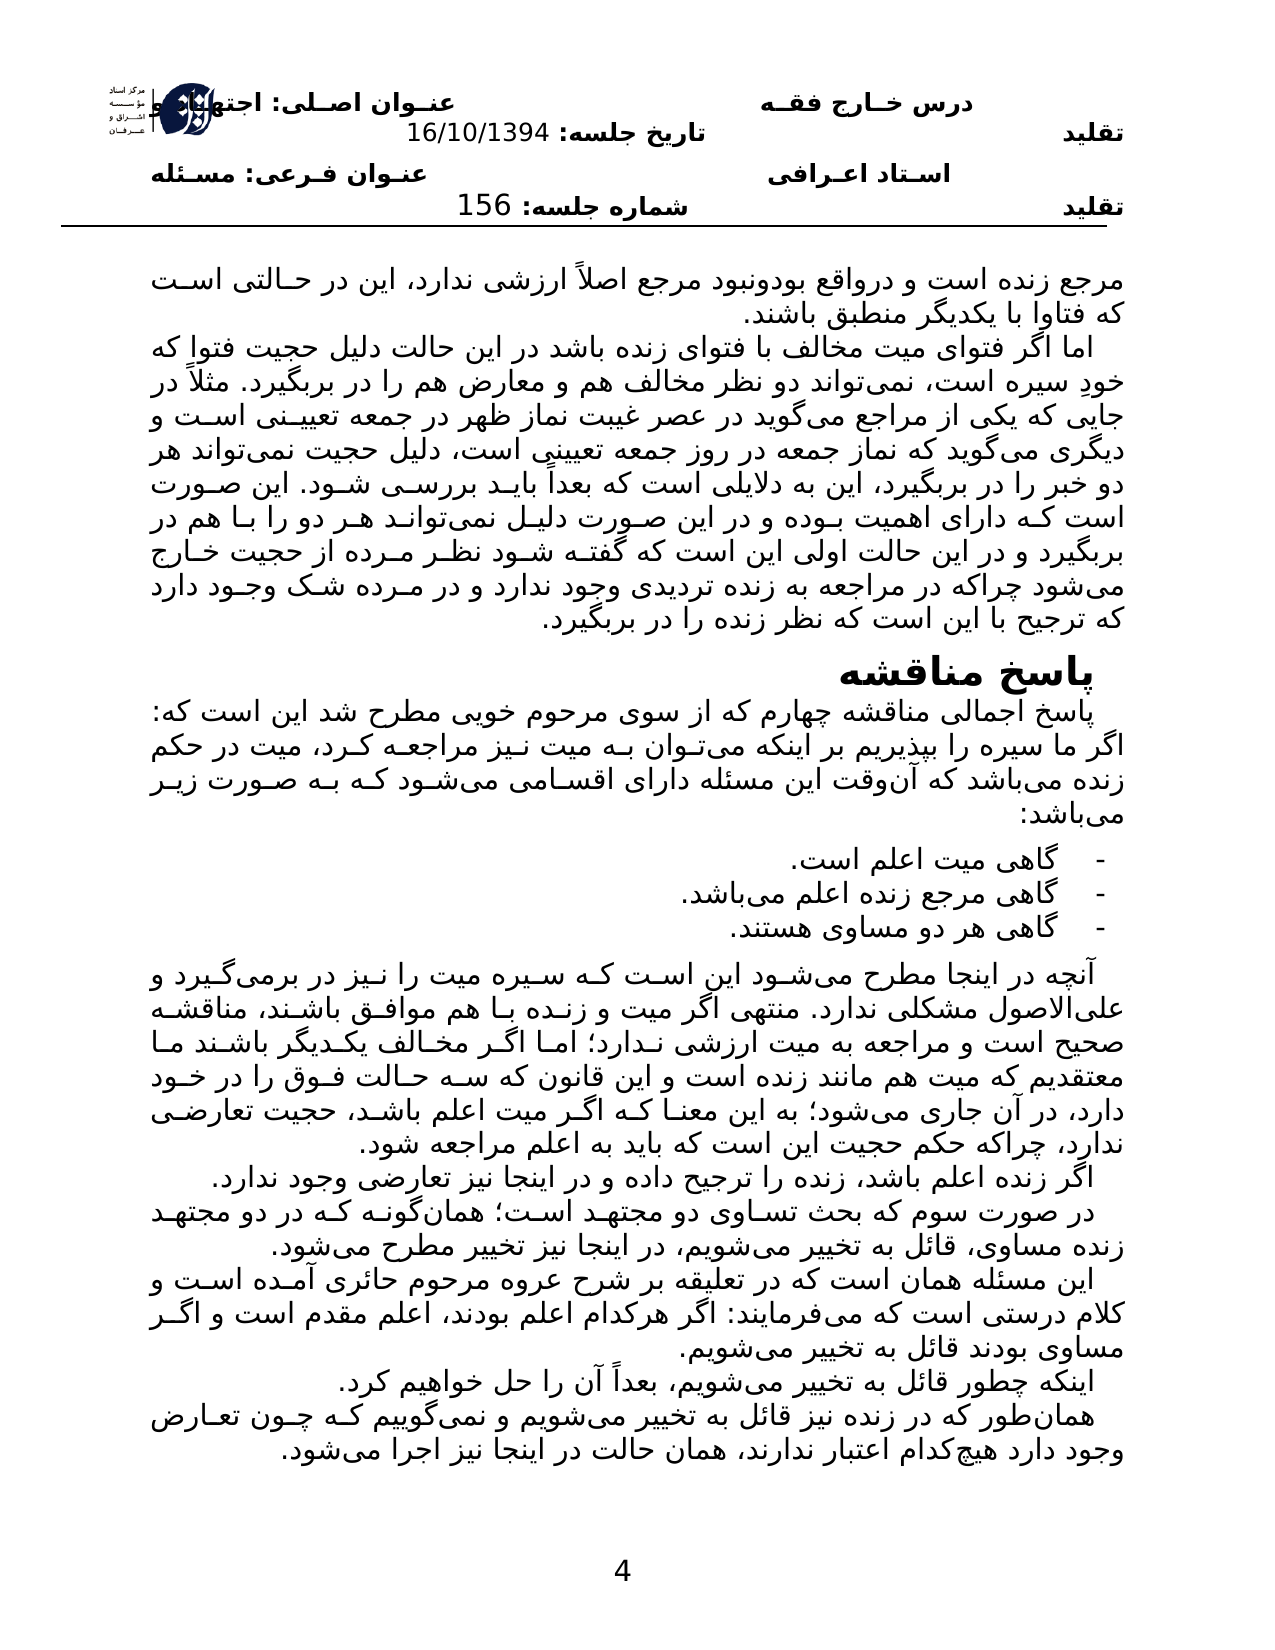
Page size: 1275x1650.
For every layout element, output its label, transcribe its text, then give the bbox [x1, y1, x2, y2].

list گاهی هر دو مساوی هستند. [150, 911, 1095, 944]
text آنچه در اینجا مطرح می‌شود این است که سیره میت را نیز در برمی‌گیرد و علی‌الاصول مشکلی ندارد. منتهی اگر میت و زنده با هم موافق باشند، مناقشه صحیح است و مراجعه به میت ارزشی ندارد؛ اما اگر مخالف یکدیگر باشند ما معتقدیم که میت هم مانند زنده است و این قانون که سه حالت فوق را در خود دارد، در آن جاری می‌شود؛ به این معنا که اگر میت اعلم باشد، حجیت تعارضی ندارد، چراکه حکم حجیت این است که باید به اعلم مراجعه شود. [150, 957, 1125, 1161]
text در صورت سوم که بحث تساوی دو مجتهد است؛ همان‌گونه که در دو مجتهد زنده مساوی، قائل به تخییر می‌شویم، در اینجا نیز تخییر مطرح می‌شود. [150, 1195, 1125, 1263]
list گاهی میت اعلم است. [150, 843, 1095, 877]
text اما اگر فتوای میت مخالف با فتوای زنده باشد در این حالت دلیل حجیت فتوا که خودِ سیره است، نمی‌تواند دو نظر مخالف هم و معارض هم را در بربگیرد. مثلاً در جایی که یکی از مراجع می‌گوید در عصر غیبت نماز ظهر در جمعه تعیینی است و دیگری می‌گوید که نماز جمعه در روز جمعه تعیینی است، دلیل حجیت نمی‌تواند هر دو خبر را در بربگیرد، این به دلایلی است که بعداً باید بررسی شود. این صورت است که دارای اهمیت بوده و در این صورت دلیل نمی‌تواند هر دو را با هم در بربگیرد و در این حالت اولی این است که گفته شود نظر مرده از حجیت خارج می‌شود چراکه در مراجعه به زنده تردیدی وجود ندارد و در مرده شک وجود دارد که ترجیح با این است که نظر زنده را در بربگیرد. [150, 330, 1125, 636]
text این مسئله همان است که در تعلیقه بر شرح عروه مرحوم حائری آمده است و کلام درستی است که می‌فرمایند: اگر هرکدام اعلم بودند، اعلم مقدم است و اگر مساوی بودند قائل به تخییر می‌شویم. [150, 1263, 1125, 1364]
text اگر زنده اعلم باشد، زنده را ترجیح داده و در اینجا نیز تعارضی وجود ندارد. [150, 1161, 1125, 1195]
subtitle پاسخ مناقشه [150, 648, 1125, 694]
picture [102, 78, 215, 138]
text پاسخ اجمالی مناقشه چهارم که از سوی مرحوم خویی مطرح شد این است که: اگر ما سیره را بپذیریم بر اینکه می‌توان به میت نیز مراجعه کرد، میت در حکم زنده می‌باشد که آن‌وقت این مسئله دارای اقسامی می‌شود که به صورت زیر می‌باشد: [150, 694, 1125, 830]
list گاهی مرجع زنده اعلم می‌باشد. [150, 877, 1095, 911]
text اینکه چطور قائل به تخییر می‌شویم، بعداً آن را حل خواهیم کرد. [150, 1364, 1125, 1398]
text همان‌طور که در زنده نیز قائل به تخییر می‌شویم و نمی‌گوییم که چون تعارض وجود دارد هیچ‌کدام اعتبار ندارند، همان حالت در اینجا نیز اجرا می‌شود. [150, 1398, 1125, 1466]
